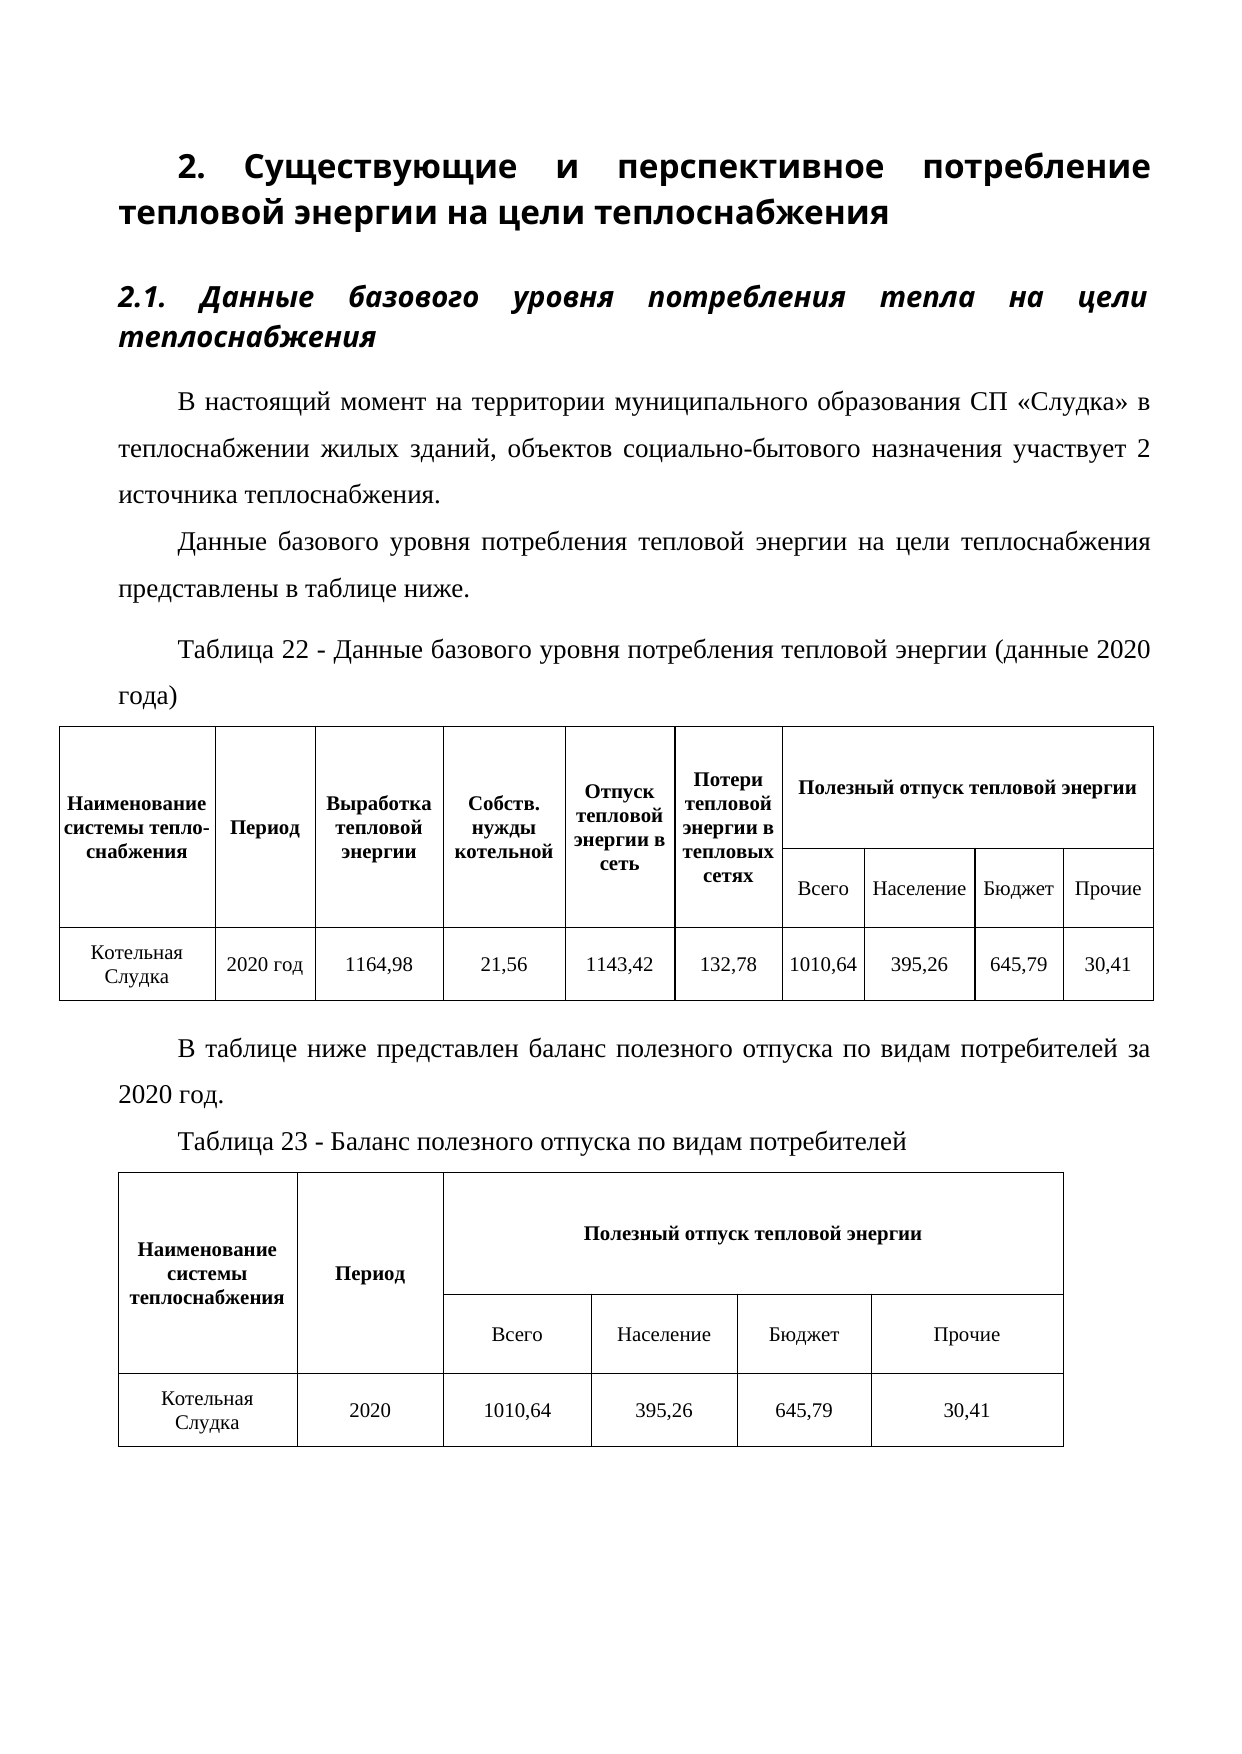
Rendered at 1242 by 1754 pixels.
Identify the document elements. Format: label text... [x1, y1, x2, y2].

table_cell Котельная Слудка [119, 1374, 297, 1446]
table_cell 30,41 [872, 1374, 1063, 1446]
table_header Полезный отпуск тепловой энергии [444, 1173, 1063, 1293]
table_cell 21,56 [444, 928, 565, 999]
table_cell 645,79 [738, 1374, 871, 1446]
table_cell Всего [783, 849, 864, 927]
table_cell 1164,98 [316, 928, 443, 999]
table_cell 132,78 [676, 928, 782, 999]
table_header Потери тепловой энергии в тепловых сетях [676, 727, 782, 927]
table_cell 2020 [298, 1374, 443, 1446]
table_cell 395,26 [592, 1374, 737, 1446]
table_header Выработка тепловой энергии [316, 727, 443, 927]
table_header Период [216, 727, 315, 927]
subtitle 2.1. Данные базового уровня потребления тепла на цели теплоснабжения [118, 277, 1152, 356]
table_header Отпуск тепловой энергии в сеть [566, 727, 674, 927]
text В настоящий момент на территории муниципального образования СП «Слудка» в теплоснабжении жилых зданий, объектов социально-бытового назначения участвует 2 источника теплоснабжения. [118, 385, 1152, 510]
text Данные базового уровня потребления тепловой энергии на цели теплоснабжения представлены в таблице ниже. [118, 525, 1152, 603]
table_header Наименование системы тепло-снабжения [60, 727, 215, 927]
table_cell Население [592, 1295, 737, 1373]
table_cell Население [865, 849, 974, 927]
table_cell Всего [444, 1295, 591, 1373]
table_header Наименование системы теплоснабжения [119, 1173, 297, 1373]
table_header Полезный отпуск тепловой энергии [783, 727, 1153, 847]
table_cell 645,79 [976, 928, 1063, 999]
table_cell Бюджет [976, 849, 1063, 927]
text Таблица 23 - Баланс полезного отпуска по видам потребителей [118, 1125, 1152, 1156]
subtitle 2. Существующие и перспективное потребление тепловой энергии на цели теплоснабжения [118, 143, 1152, 234]
table_cell 2020 год [216, 928, 315, 999]
text Таблица 22 - Данные базового уровня потребления тепловой энергии (данные 2020 года) [118, 633, 1152, 710]
table_cell 1010,64 [444, 1374, 591, 1446]
table_cell 395,26 [865, 928, 974, 999]
table_cell 1143,42 [566, 928, 674, 999]
table_cell Котельная Слудка [60, 928, 215, 999]
table_cell Прочие [872, 1295, 1063, 1373]
table_header Собств. нужды котельной [444, 727, 565, 927]
table_cell Бюджет [738, 1295, 871, 1373]
text В таблице ниже представлен баланс полезного отпуска по видам потребителей за 2020 год. [118, 1032, 1152, 1109]
table_cell 30,41 [1064, 928, 1153, 999]
table_header Период [298, 1173, 443, 1373]
table_cell Прочие [1064, 849, 1153, 927]
table_cell 1010,64 [783, 928, 864, 999]
